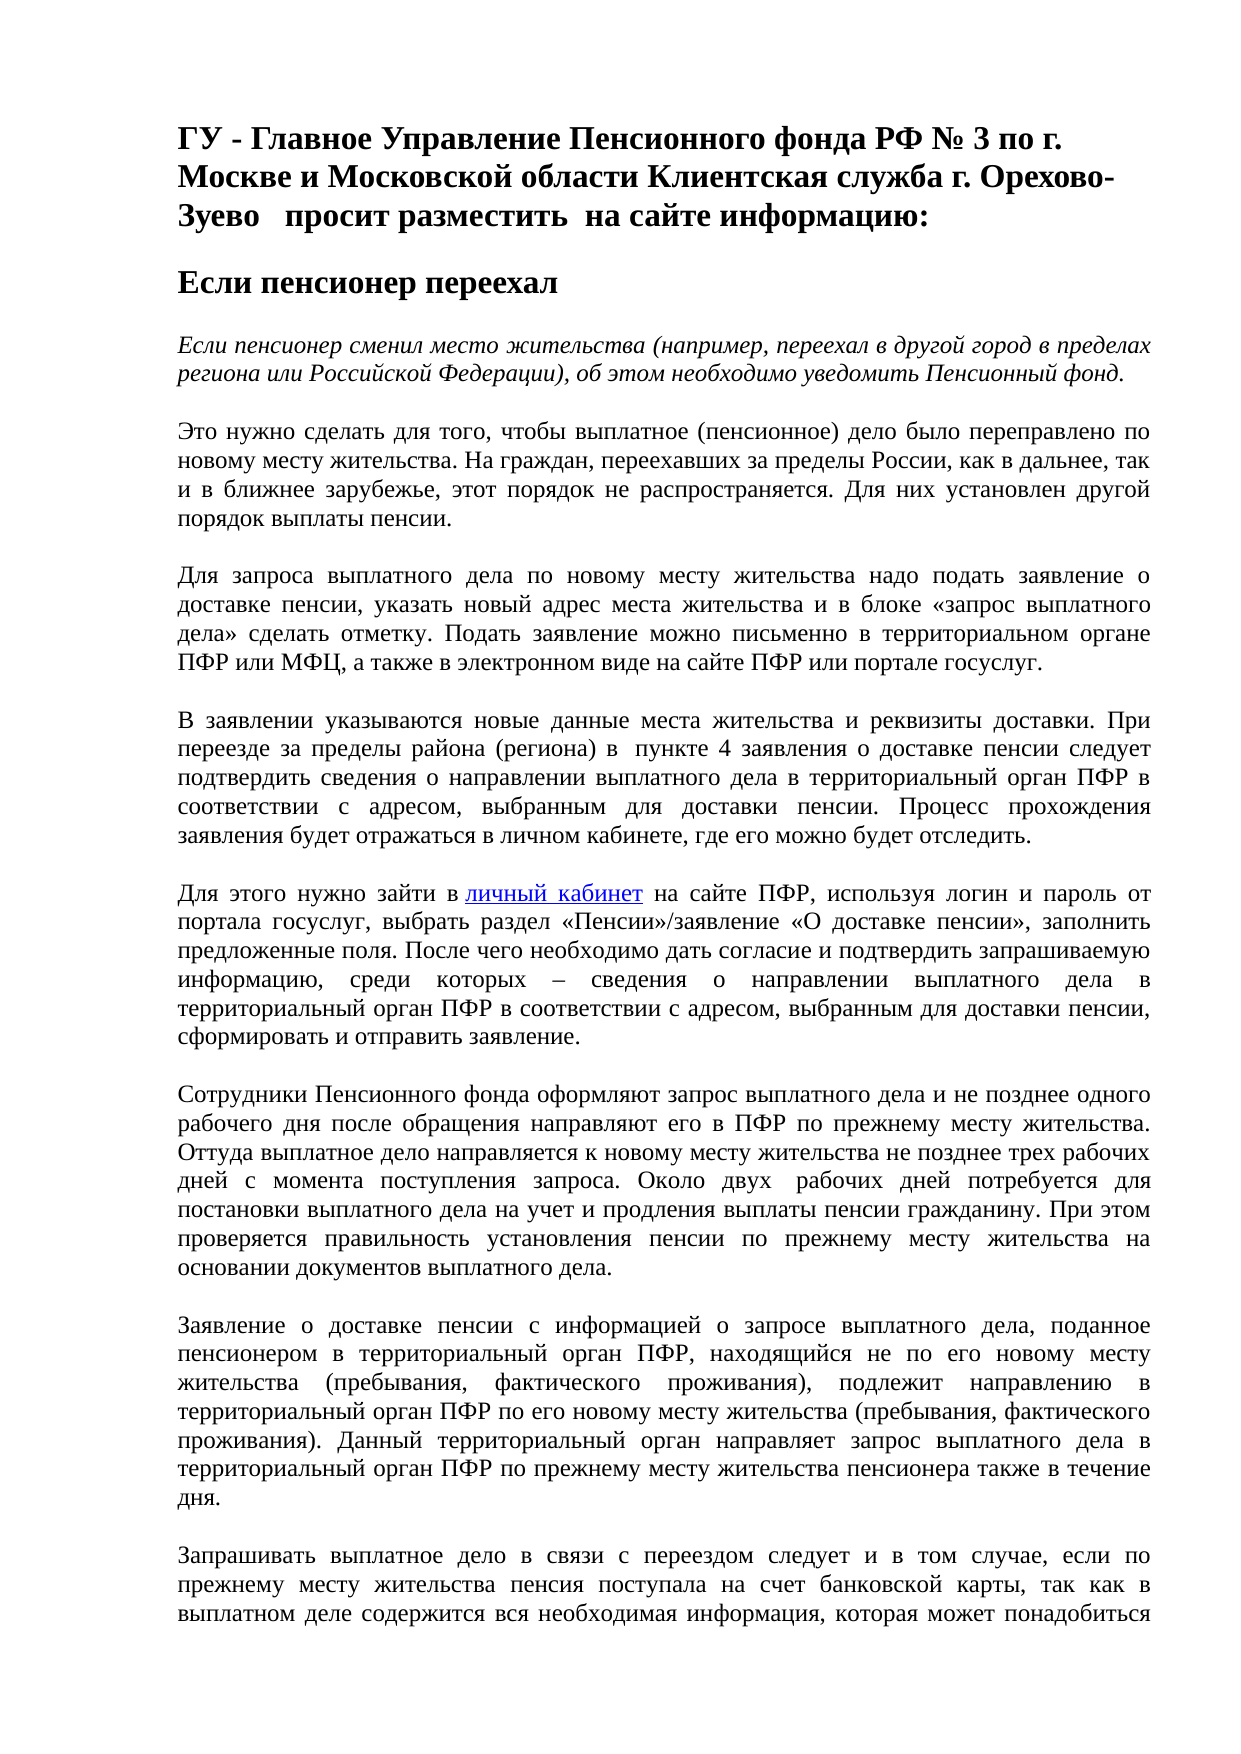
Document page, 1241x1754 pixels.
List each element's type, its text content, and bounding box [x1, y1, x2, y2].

text Заявление о доставке пенсии с информацией о запросе выплатного дела, поданное пенсионером в территориальный орган ПФР, находящийся не по его новому месту жительства (пребывания, фактического проживания), подлежит направлению в территориальный орган ПФР по его новому месту жительства (пребывания, фактического проживания). Данный территориальный орган направляет запрос выплатного дела в территориальный орган ПФР по прежнему месту жительства пенсионера также в течение дня. [177, 1310, 1152, 1511]
text В заявлении указываются новые данные места жительства и реквизиты доставки. При переезде за пределы района (региона) в пункте 4 заявления о доставке пенсии следует подтвердить сведения о направлении выплатного дела в территориальный орган ПФР в соответствии с адресом, выбранным для доставки пенсии. Процесс прохождения заявления будет отражаться в личном кабинете, где его можно будет отследить. [177, 705, 1152, 848]
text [177, 1540, 1152, 1626]
text ГУ - Главное Управление Пенсионного фонда РФ № 3 по г. Москве и Московской области Клиентская служба г. Орехово-Зуево просит разместить на сайте информацию: [177, 118, 1152, 233]
text Если пенсионер переехал [177, 262, 1152, 301]
text Для этого нужно зайти в личный кабинет на сайте ПФР, используя логин и пароль от портала госуслуг, выбрать раздел «Пенсии»/заявление «О доставке пенсии», заполнить предложенные поля. После чего необходимо дать согласие и подтвердить запрашиваемую информацию, среди которых – сведения о направлении выплатного дела в территориальный орган ПФР в соответствии с адресом, выбранным для доставки пенсии, сформировать и отправить заявление. [177, 878, 1152, 1050]
text Сотрудники Пенсионного фонда оформляют запрос выплатного дела и не позднее одного рабочего дня после обращения направляют его в ПФР по прежнему месту жительства. Оттуда выплатное дело направляется к новому месту жительства не позднее трех рабочих дней с момента поступления запроса. Около двух рабочих дней потребуется для постановки выплатного дела на учет и продления выплаты пенсии гражданину. При этом проверяется правильность установления пенсии по прежнему месту жительства на основании документов выплатного дела. [177, 1079, 1152, 1281]
text Для запроса выплатного дела по новому месту жительства надо подать заявление о доставке пенсии, указать новый адрес места жительства и в блоке «запрос выплатного дела» сделать отметку. Подать заявление можно письменно в территориальном органе ПФР или МФЦ, а также в электронном виде на сайте ПФР или портале госуслуг. [177, 561, 1152, 676]
text Это нужно сделать для того, чтобы выплатное (пенсионное) дело было переправлено по новому месту жительства. На граждан, переехавших за пределы России, как в дальнее, так и в ближнее зарубежье, этот порядок не распространяется. Для них установлен другой порядок выплаты пенсии. [177, 416, 1152, 531]
text Если пенсионер сменил место жительства (например, переехал в другой город в пределах региона или Российской Федерации), об этом необходимо уведомить Пенсионный фонд. [177, 330, 1152, 387]
